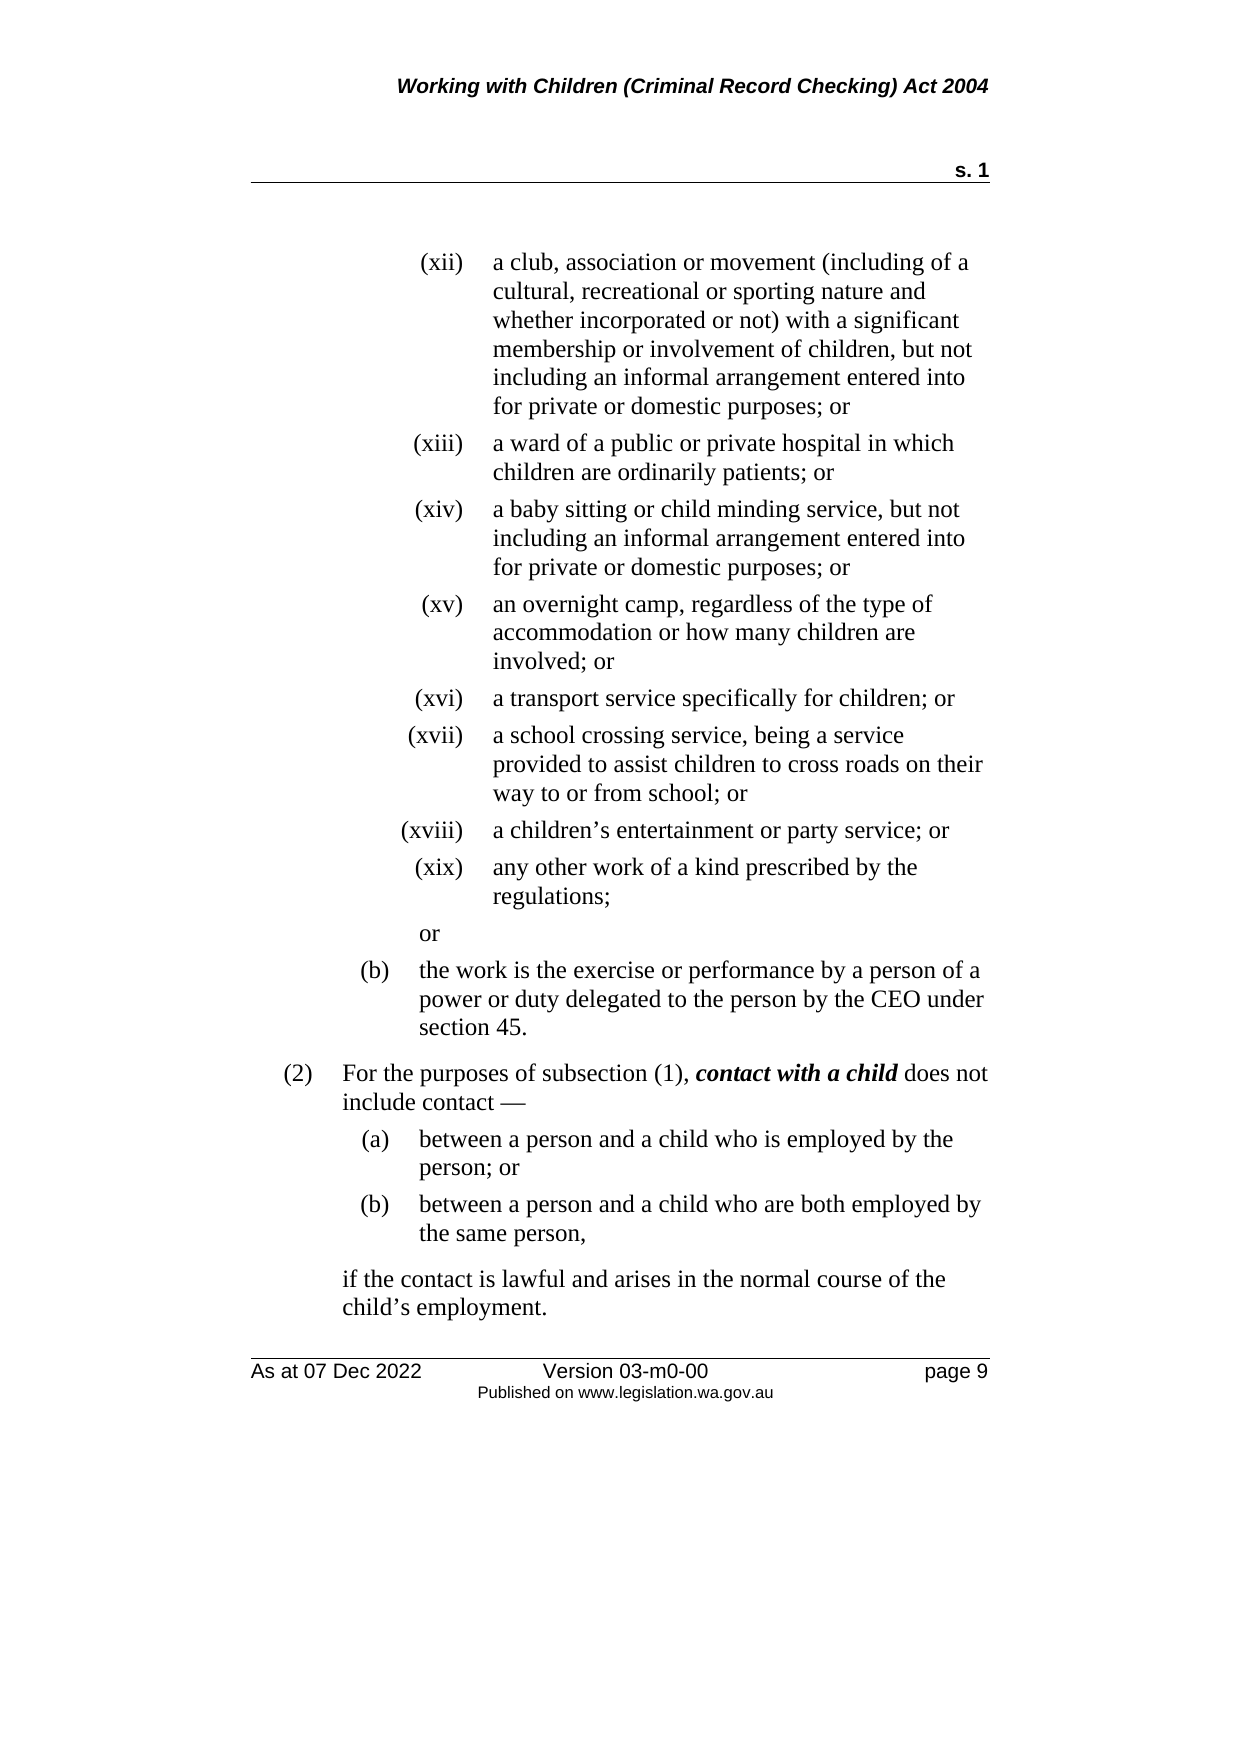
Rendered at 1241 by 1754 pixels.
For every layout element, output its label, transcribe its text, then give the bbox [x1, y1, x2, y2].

text (b) the work is the exercise or performance by a person of a power or duty delegated to the person by the CEO under section 45. [251, 955, 990, 1041]
text if the contact is lawful and arises in the normal course of the child’s employment. [251, 1264, 990, 1321]
text (xix) any other work of a kind prescribed by the regulations; [251, 852, 990, 909]
text (xvii) a school crossing service, being a service provided to assist children to cross roads on their way to or from school; or [251, 720, 990, 807]
text (2) For the purposes of subsection (1), contact with a child does not include contact — [251, 1058, 990, 1115]
text (a) between a person and a child who is employed by the person; or [251, 1124, 990, 1181]
text (xvi) a transport service specifically for children; or [251, 683, 990, 712]
text (xviii) a children’s entertainment or party service; or [251, 815, 990, 844]
text (xiii) a ward of a public or private hospital in which children are ordinarily patients; or [251, 428, 990, 486]
text (xii) a club, association or movement (including of a cultural, recreational or sporting nature and whether incorporated or not) with a significant membership or involvement of children, but not including an informal arrangement entered into for private or domestic purposes; or [251, 247, 990, 420]
text (xiv) a baby sitting or child minding service, but not including an informal arrangement entered into for private or domestic purposes; or [251, 494, 990, 580]
text (b) between a person and a child who are both employed by the same person, [251, 1189, 990, 1247]
text (xv) an overnight camp, regardless of the type of accommodation or how many children are involved; or [251, 589, 990, 675]
text or [251, 918, 990, 947]
